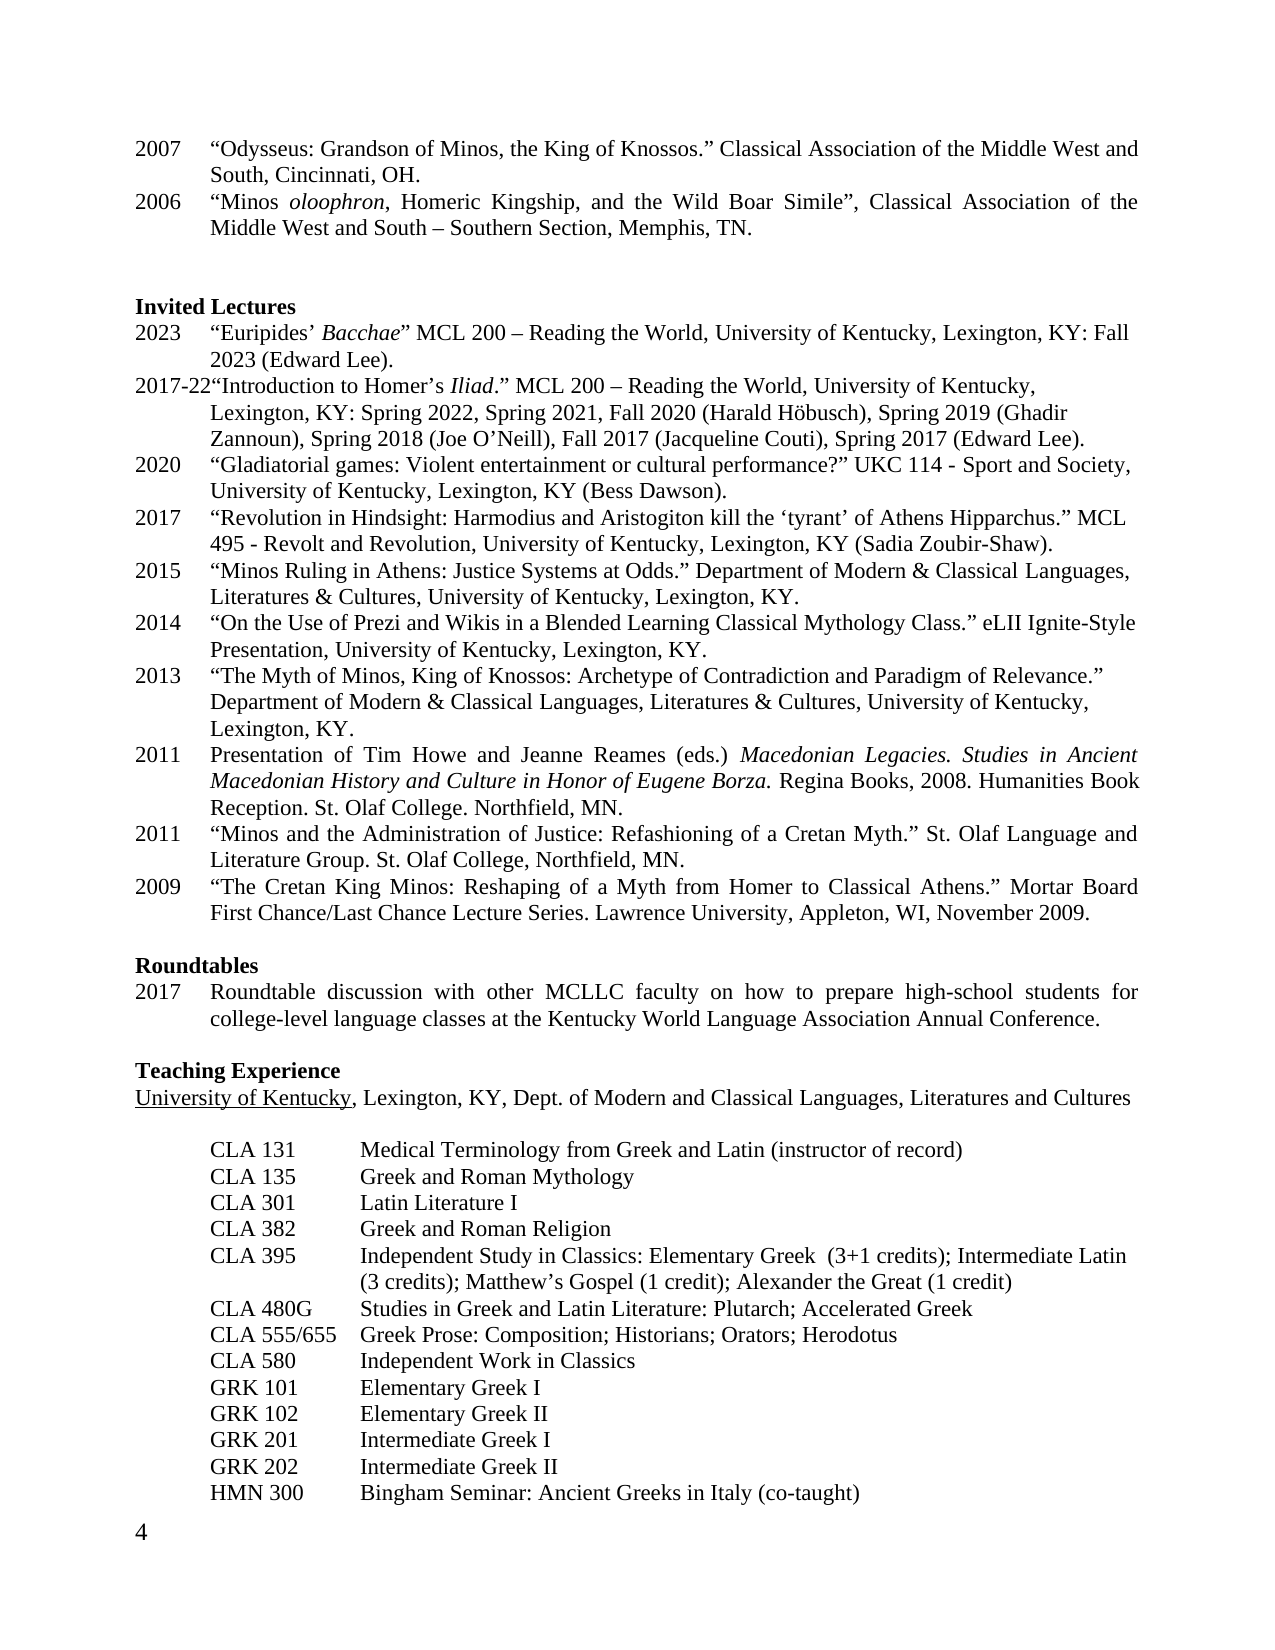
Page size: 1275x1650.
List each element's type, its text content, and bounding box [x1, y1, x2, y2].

text 2015 “Minos Ruling in Athens: Justice Systems at Odds.” Department of Modern & Classical Languages, Literatures & Cultures, University of Kentucky, Lexington, KY. [135, 557, 1140, 609]
text CLA 135 Greek and Roman Mythology [210, 1163, 1140, 1189]
text GRK 101 Elementary Greek I [210, 1374, 1140, 1400]
text GRK 202 Intermediate Greek II [210, 1453, 1140, 1479]
text 2017 Roundtable discussion with other MCLLC faculty on how to prepare high-school students for college-level language classes at the Kentucky World Language Association Annual Conference. [135, 978, 1140, 1031]
text CLA 301 Latin Literature I [135, 1189, 1140, 1216]
text 2017-22“Introduction to Homer’s Iliad.” MCL 200 – Reading the World, University of Kentucky, Lexington, KY: Spring 2022, Spring 2021, Fall 2020 (Harald Höbusch), Spring 2019 (Ghadir Zannoun), Spring 2018 (Joe O’Neill), Fall 2017 (Jacqueline Couti), Spring 2017 (Edward Lee). [135, 372, 1140, 451]
text CLA 555/655 Greek Prose: Composition; Historians; Orators; Herodotus [210, 1321, 1140, 1347]
text Teaching Experience [135, 1057, 1140, 1084]
text 2023 “Euripides’ Bacchae” MCL 200 – Reading the World, University of Kentucky, Lexington, KY: Fall 2023 (Edward Lee). [135, 319, 1140, 372]
text 2017 “Revolution in Hindsight: Harmodius and Aristogiton kill the ‘tyrant’ of Athens Hipparchus.” MCL 495 - Revolt and Revolution, University of Kentucky, Lexington, KY (Sadia Zoubir-Shaw). [135, 504, 1140, 557]
text 2013 “The Myth of Minos, King of Knossos: Archetype of Contradiction and Paradigm of Relevance.” Department of Modern & Classical Languages, Literatures & Cultures, University of Kentucky, Lexington, KY. [135, 662, 1140, 741]
text Roundtables [135, 952, 1140, 978]
text CLA 131 Medical Terminology from Greek and Latin (instructor of record) [210, 1136, 1140, 1163]
text 2007 “Odysseus: Grandson of Minos, the King of Knossos.” Classical Association of the Middle West and South, Cincinnati, OH. [135, 135, 1140, 188]
text 2014 “On the Use of Prezi and Wikis in a Blended Learning Classical Mythology Class.” eLII Ignite-Style Presentation, University of Kentucky, Lexington, KY. [135, 609, 1140, 662]
text 2006 “Minos oloophron, Homeric Kingship, and the Wild Boar Simile”, Classical Association of the Middle West and South – Southern Section, Memphis, TN. [135, 188, 1140, 240]
text HMN 300 Bingham Seminar: Ancient Greeks in Italy (co-taught) [210, 1479, 1140, 1505]
text Invited Lectures [135, 293, 1140, 319]
text 2011 “Minos and the Administration of Justice: Refashioning of a Cretan Myth.” St. Olaf Language and Literature Group. St. Olaf College, Northfield, MN. [135, 820, 1140, 873]
text 2009 “The Cretan King Minos: Reshaping of a Myth from Homer to Classical Athens.” Mortar Board First Chance/Last Chance Lecture Series. Lawrence University, Appleton, WI, November 2009. [135, 873, 1140, 926]
text CLA 480G Studies in Greek and Latin Literature: Plutarch; Accelerated Greek [210, 1294, 1140, 1321]
text CLA 580 Independent Work in Classics [210, 1347, 1140, 1374]
text 2011 Presentation of Tim Howe and Jeanne Reames (eds.) Macedonian Legacies. Studies in Ancient Macedonian History and Culture in Honor of Eugene Borza. Regina Books, 2008. Humanities Book Reception. St. Olaf College. Northfield, MN. [135, 741, 1140, 820]
text 2020 “Gladiatorial games: Violent entertainment or cultural performance?” UKC 114 - Sport and Society, University of Kentucky, Lexington, KY (Bess Dawson). [135, 451, 1140, 504]
text CLA 395 Independent Study in Classics: Elementary Greek (3+1 credits); Intermediate Latin (3 credits); Matthew’s Gospel (1 credit); Alexander the Great (1 credit) [210, 1242, 1140, 1294]
text CLA 382 Greek and Roman Religion [210, 1216, 1140, 1242]
text University of Kentucky, Lexington, KY, Dept. of Modern and Classical Languages, Literatures and Cultures [135, 1084, 1140, 1110]
text GRK 102 Elementary Greek II [210, 1400, 1140, 1426]
text GRK 201 Intermediate Greek I [210, 1426, 1140, 1453]
